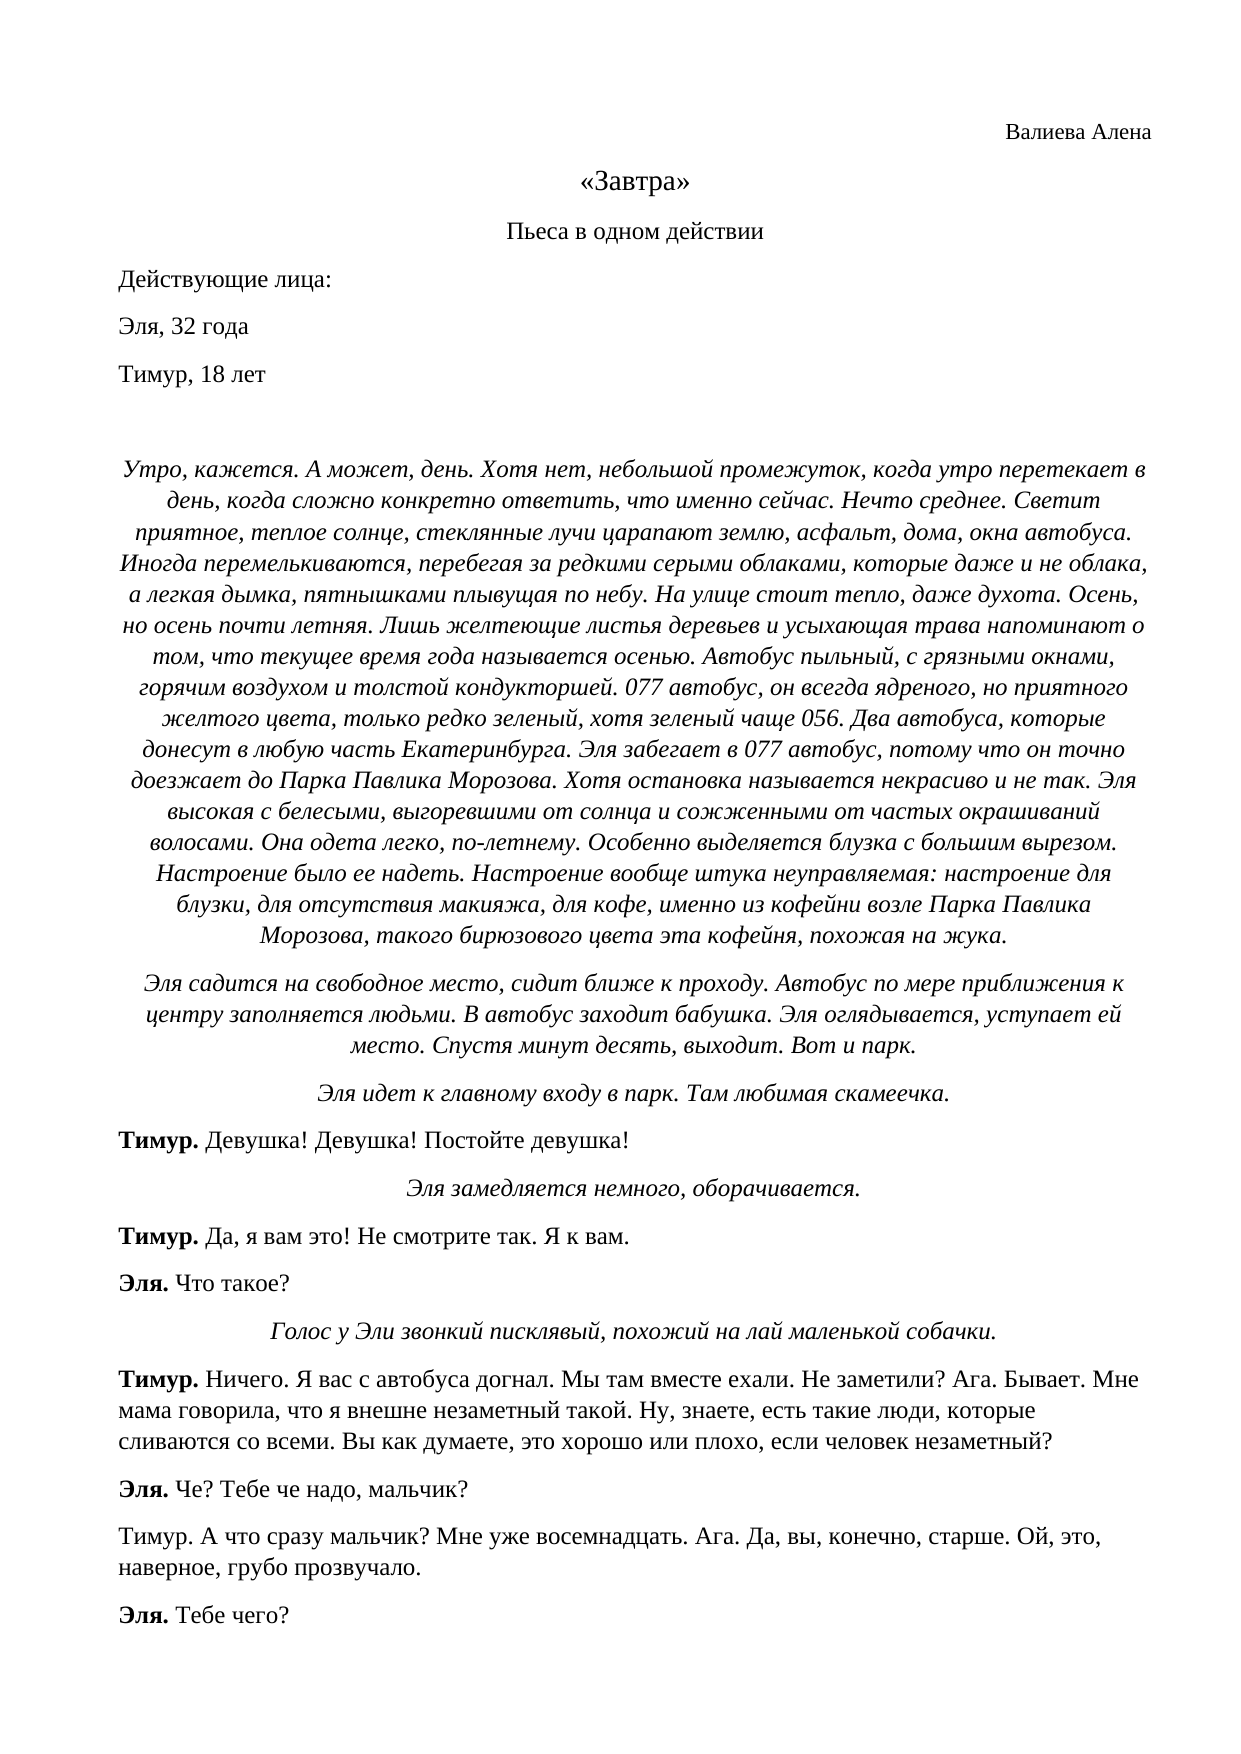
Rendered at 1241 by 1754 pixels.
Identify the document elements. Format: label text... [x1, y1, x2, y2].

text Действующие лица: [118, 264, 1152, 292]
text «Завтра» [118, 163, 1152, 197]
text Эля идет к главному входу в парк. Там любимая скамеечка. [118, 1078, 1152, 1106]
text Эля садится на свободное место, сидит ближе к проходу. Автобус по мере приближения к центру заполняется людьми. В автобус заходит бабушка. Эля оглядывается, уступает ей место. Спустя минут десять, выходит. Вот и парк. [118, 968, 1152, 1059]
text Пьеса в одном действии [118, 216, 1152, 245]
text Эля. Что такое? [118, 1268, 1152, 1297]
text Эля. Тебе чего? [118, 1600, 1152, 1629]
text Тимур. Ничего. Я вас с автобуса догнал. Мы там вместе ехали. Не заметили? Ага. Бывает. Мне мама говорила, что я внешне незаметный такой. Ну, знаете, есть такие люди, которые сливаются со всеми. Вы как думаете, это хорошо или плохо, если человек незаметный? [118, 1364, 1152, 1455]
text Тимур, 18 лет [118, 359, 1152, 388]
text Эля. Че? Тебе че надо, мальчик? [118, 1474, 1152, 1502]
text Утро, кажется. А может, день. Хотя нет, небольшой промежуток, когда утро перетекает в день, когда сложно конкретно ответить, что именно сейчас. Нечто среднее. Светит приятное, теплое солнце, стеклянные лучи царапают землю, асфальт, дома, окна автобуса. Иногда перемелькиваются, перебегая за редкими серыми облаками, которые даже и не облака, а легкая дымка, пятнышками плывущая по небу. На улице стоит тепло, даже духота. Осень, но осень почти летняя. Лишь желтеющие листья деревьев и усыхающая трава напоминают о том, что текущее время года называется осенью. Автобус пыльный, с грязными окнами, горячим воздухом и толстой кондукторшей. 077 автобус, он всегда ядреного, но приятного желтого цвета, только редко зеленый, хотя зеленый чаще 056. Два автобуса, которые донесут в любую часть Екатеринбурга. Эля забегает в 077 автобус, потому что он точно доезжает до Парка Павлика Морозова. Хотя остановка называется некрасиво и не так. Эля высокая с белесыми, выгоревшими от солнца и сожженными от частых окрашиваний волосами. Она одета легко, по-летнему. Особенно выделяется блузка с большим вырезом. Настроение было ее надеть. Настроение вообще штука неуправляемая: настроение для блузки, для отсутствия макияжа, для кофе, именно из кофейни возле Парка Павлика Морозова, такого бирюзового цвета эта кофейня, похожая на жука. [118, 454, 1152, 949]
text Эля, 32 года [118, 311, 1152, 340]
text Валиева Алена [118, 118, 1152, 144]
text Эля замедляется немного, оборачивается. [118, 1173, 1152, 1202]
text Тимур. Да, я вам это! Не смотрите так. Я к вам. [118, 1221, 1152, 1249]
text Тимур. Девушка! Девушка! Постойте девушка! [118, 1125, 1152, 1154]
text Голос у Эли звонкий писклявый, похожий на лай маленькой собачки. [118, 1316, 1152, 1345]
text Тимур. А что сразу мальчик? Мне уже восемнадцать. Ага. Да, вы, конечно, старше. Ой, это, наверное, грубо прозвучало. [118, 1521, 1152, 1581]
